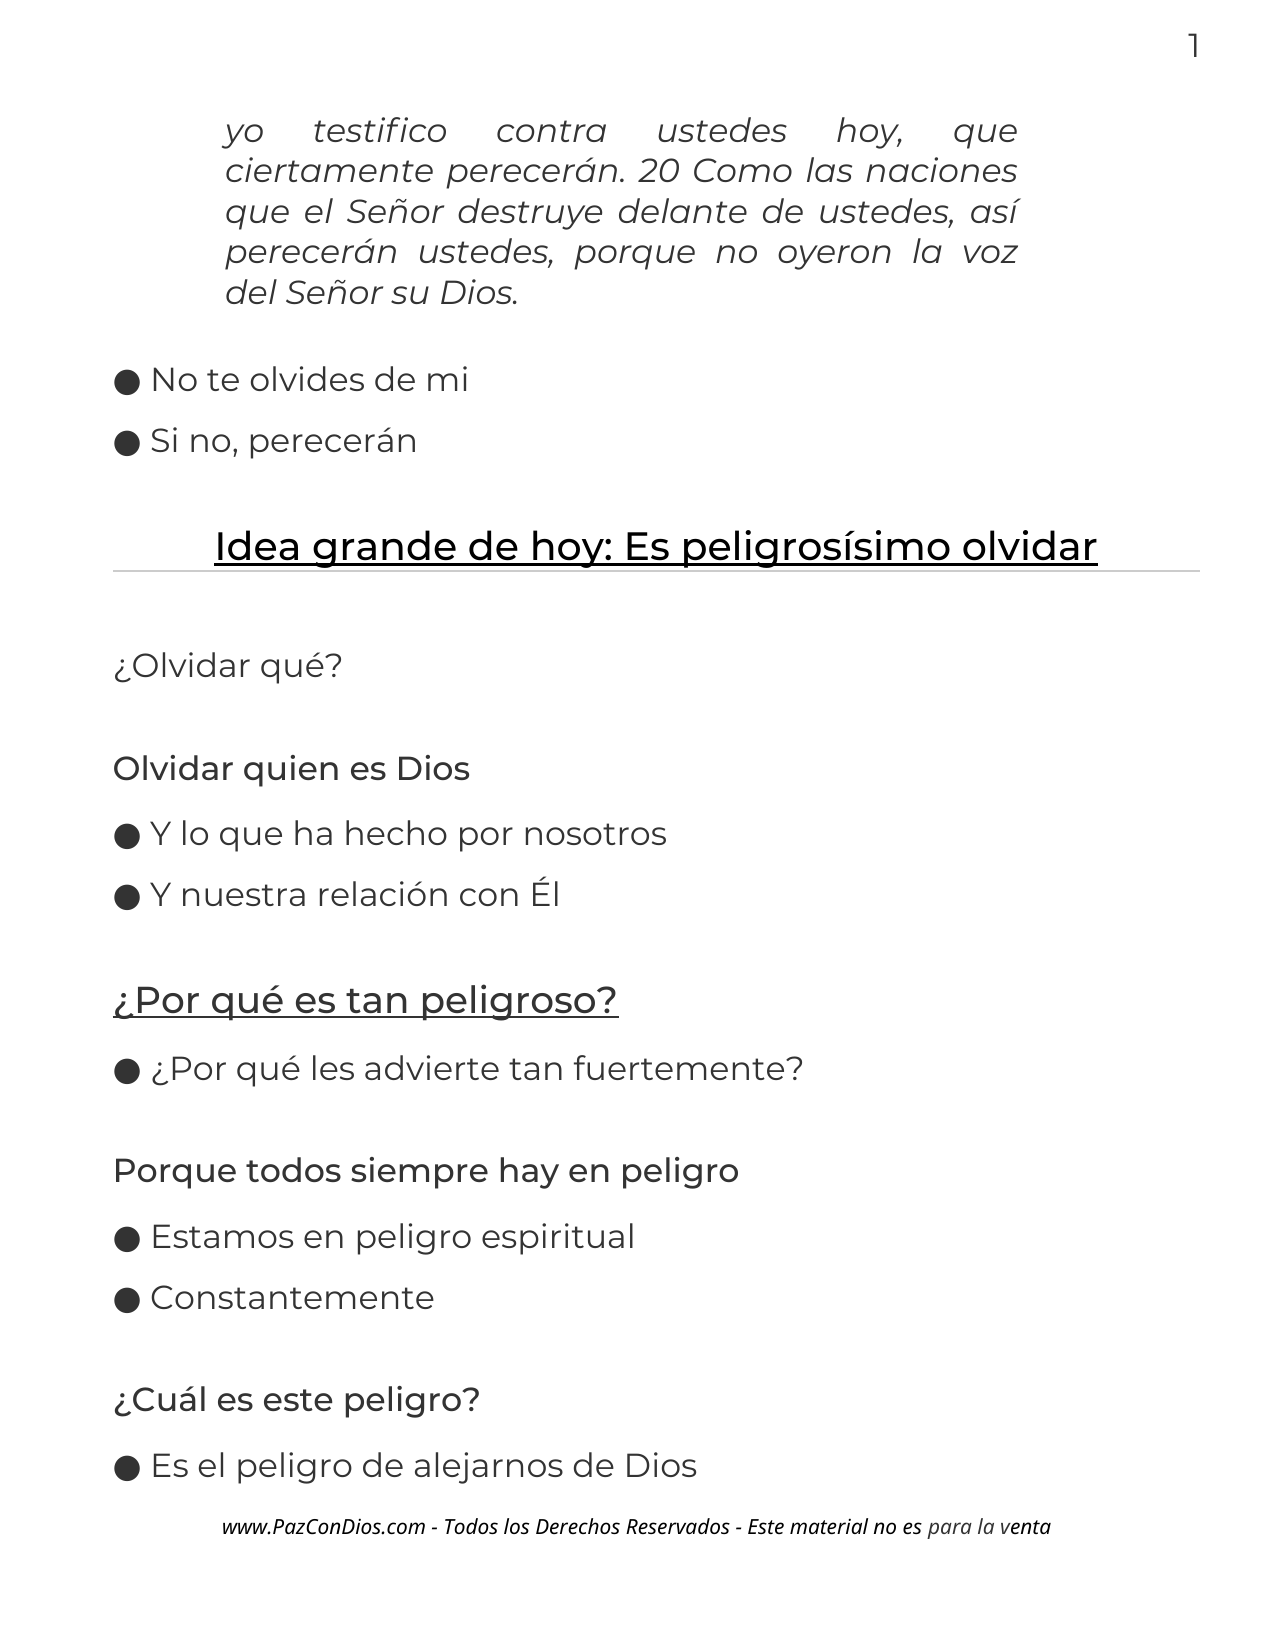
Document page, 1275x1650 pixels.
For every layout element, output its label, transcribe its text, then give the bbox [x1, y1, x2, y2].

subtitle Idea grande de hoy: Es peligrosísimo olvidar [112, 522, 1200, 572]
subtitle Olvidar quien es Dios [112, 748, 1200, 788]
subtitle Porque todos siempre hay en peligro [112, 1150, 1200, 1191]
subtitle ¿Por qué es tan peligroso? [112, 977, 1200, 1023]
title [225, 110, 1022, 313]
list Y lo que ha hecho por nosotros [112, 813, 1200, 854]
list Estamos en peligro espiritual [112, 1216, 1200, 1257]
list No te olvides de mi [112, 359, 1200, 399]
list Y nuestra relación con Él [112, 874, 1200, 915]
subtitle ¿Cuál es este peligro? [112, 1379, 1200, 1420]
text ¿Olvidar qué? [112, 645, 1200, 686]
list Es el peligro de alejarnos de Dios [112, 1445, 1200, 1486]
list ¿Por qué les advierte tan fuertemente? [112, 1048, 1200, 1088]
list Si no, perecerán [112, 420, 1200, 460]
list Constantemente [112, 1277, 1200, 1318]
